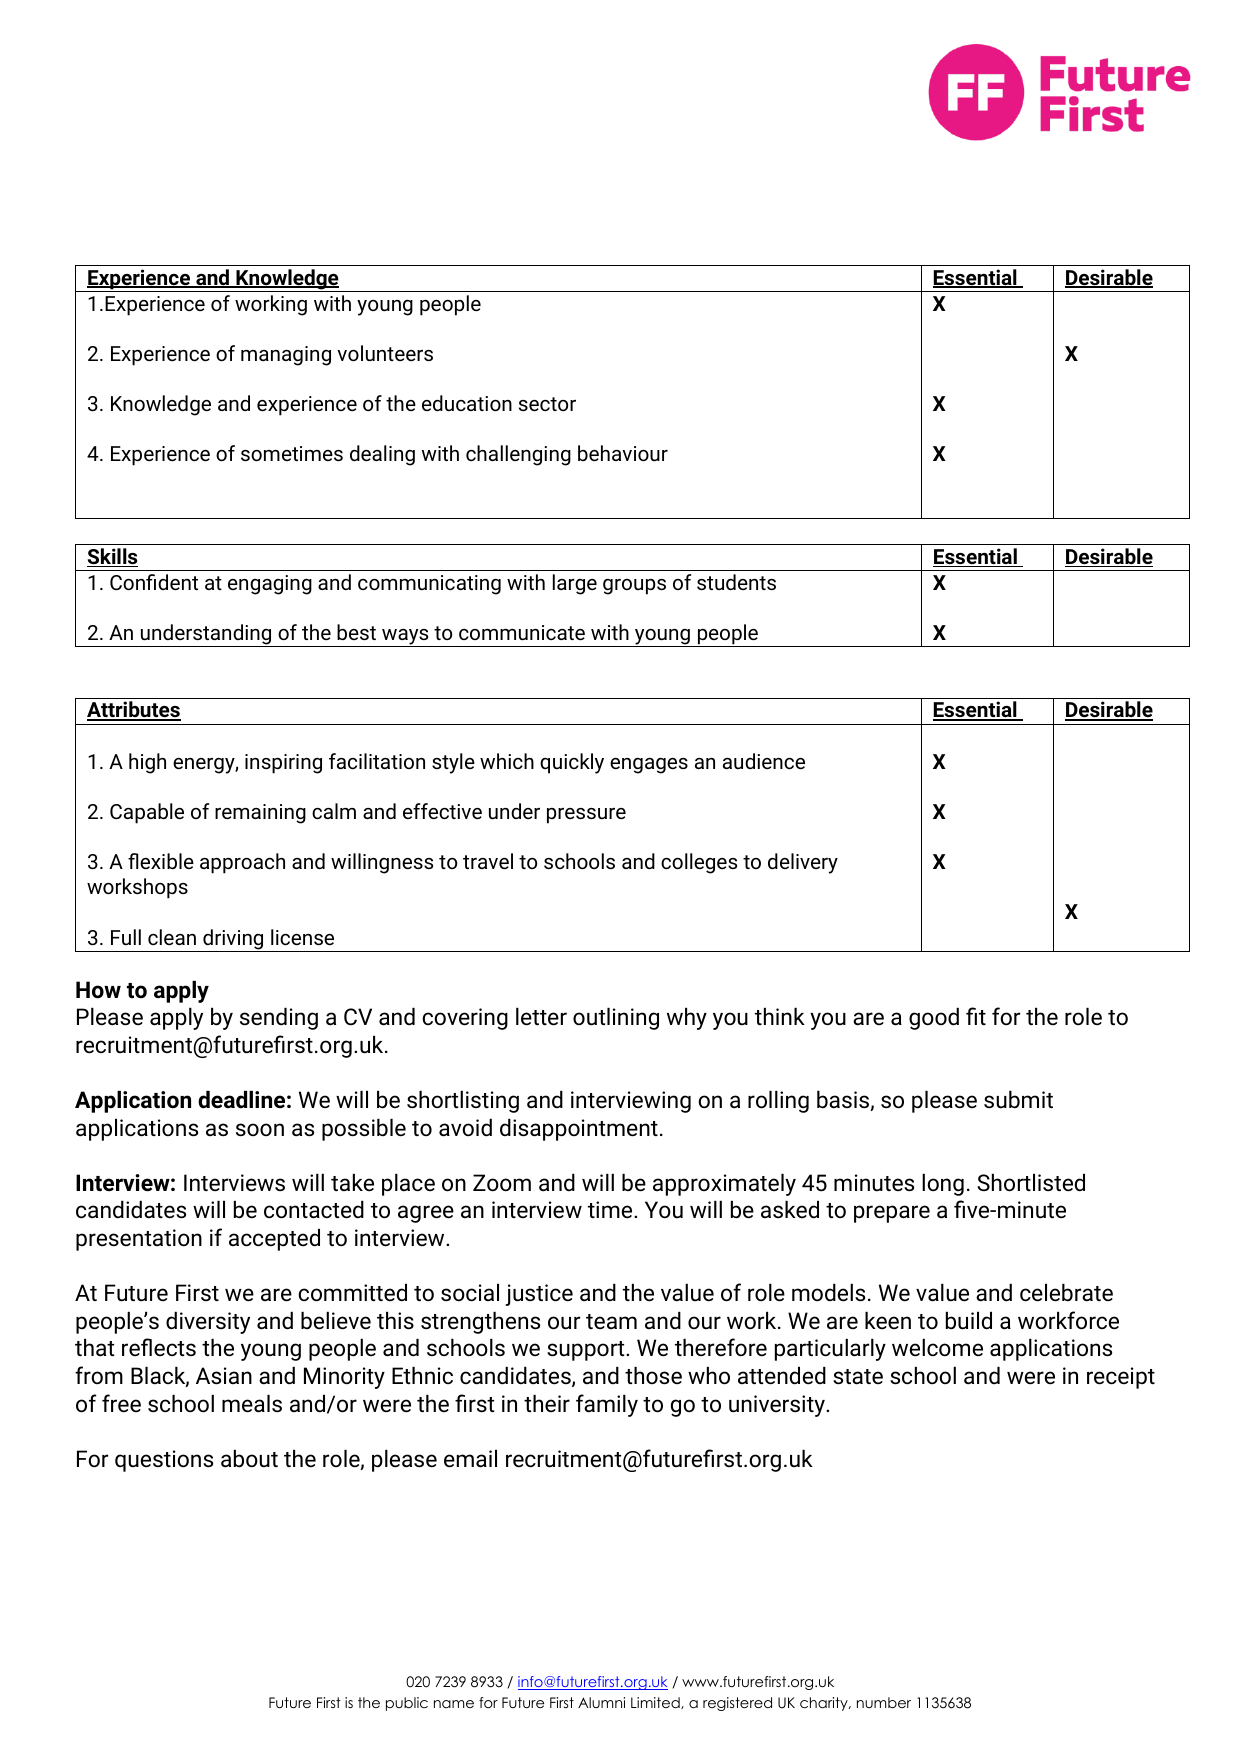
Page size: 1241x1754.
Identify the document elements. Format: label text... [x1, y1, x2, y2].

text Interview: Interviews will take place on Zoom and will be approximately 45 minutes long. Shortlisted candidates will be contacted to agree an interview time. You will be asked to prepare a five-minute presentation if accepted to interview. [75, 1170, 1165, 1252]
table_cell 1.Experience of working with young people 2. Experience of managing volunteers 3. Knowledge and experience of the education sector 4. Experience of sometimes dealing with challenging behaviour [76, 292, 921, 518]
table_cell 1. Confident at engaging and communicating with large groups of students 2. An understanding of the best ways to communicate with young people [76, 571, 921, 646]
text At Future First we are committed to social justice and the value of role models. We value and celebrate people’s diversity and believe this strengthens our team and our work. We are keen to build a workforce that reflects the young people and schools we support. We therefore particularly welcome applications from Black, Asian and Minority Ethnic candidates, and those who attended state school and were in receipt of free school meals and/or were the first in their family to go to university. [75, 1280, 1165, 1418]
table_header Essential [922, 699, 1053, 724]
table_cell X X X [922, 292, 1053, 518]
table_cell X [1054, 292, 1189, 518]
text Application deadline: We will be shortlisting and interviewing on a rolling basis, so please submit applications as soon as possible to avoid disappointment. [75, 1087, 1165, 1142]
table_cell [1054, 571, 1189, 646]
text For questions about the role, please email recruitment@futurefirst.org.uk [75, 1446, 1165, 1473]
table_header Essential [922, 266, 1053, 291]
table_header Desirable [1054, 545, 1189, 570]
table_header Essential [922, 545, 1053, 570]
table_header Desirable [1054, 266, 1189, 291]
table_cell X [1054, 725, 1189, 951]
picture [914, 32, 1204, 152]
table_cell X X X [922, 725, 1053, 951]
table_header Skills [76, 545, 921, 570]
table_cell 1. A high energy, inspiring facilitation style which quickly engages an audience 2. Capable of remaining calm and effective under pressure 3. A flexible approach and willingness to travel to schools and colleges to delivery workshops 3. Full clean driving license [76, 725, 921, 951]
table_header Desirable [1054, 699, 1189, 724]
text How to apply [75, 977, 1165, 1004]
table_header Attributes [76, 699, 921, 724]
text Please apply by sending a CV and covering letter outlining why you think you are a good fit for the role to recruitment@futurefirst.org.uk. [75, 1004, 1165, 1059]
table_header Experience and Knowledge [76, 266, 921, 291]
table_cell X X [922, 571, 1053, 646]
